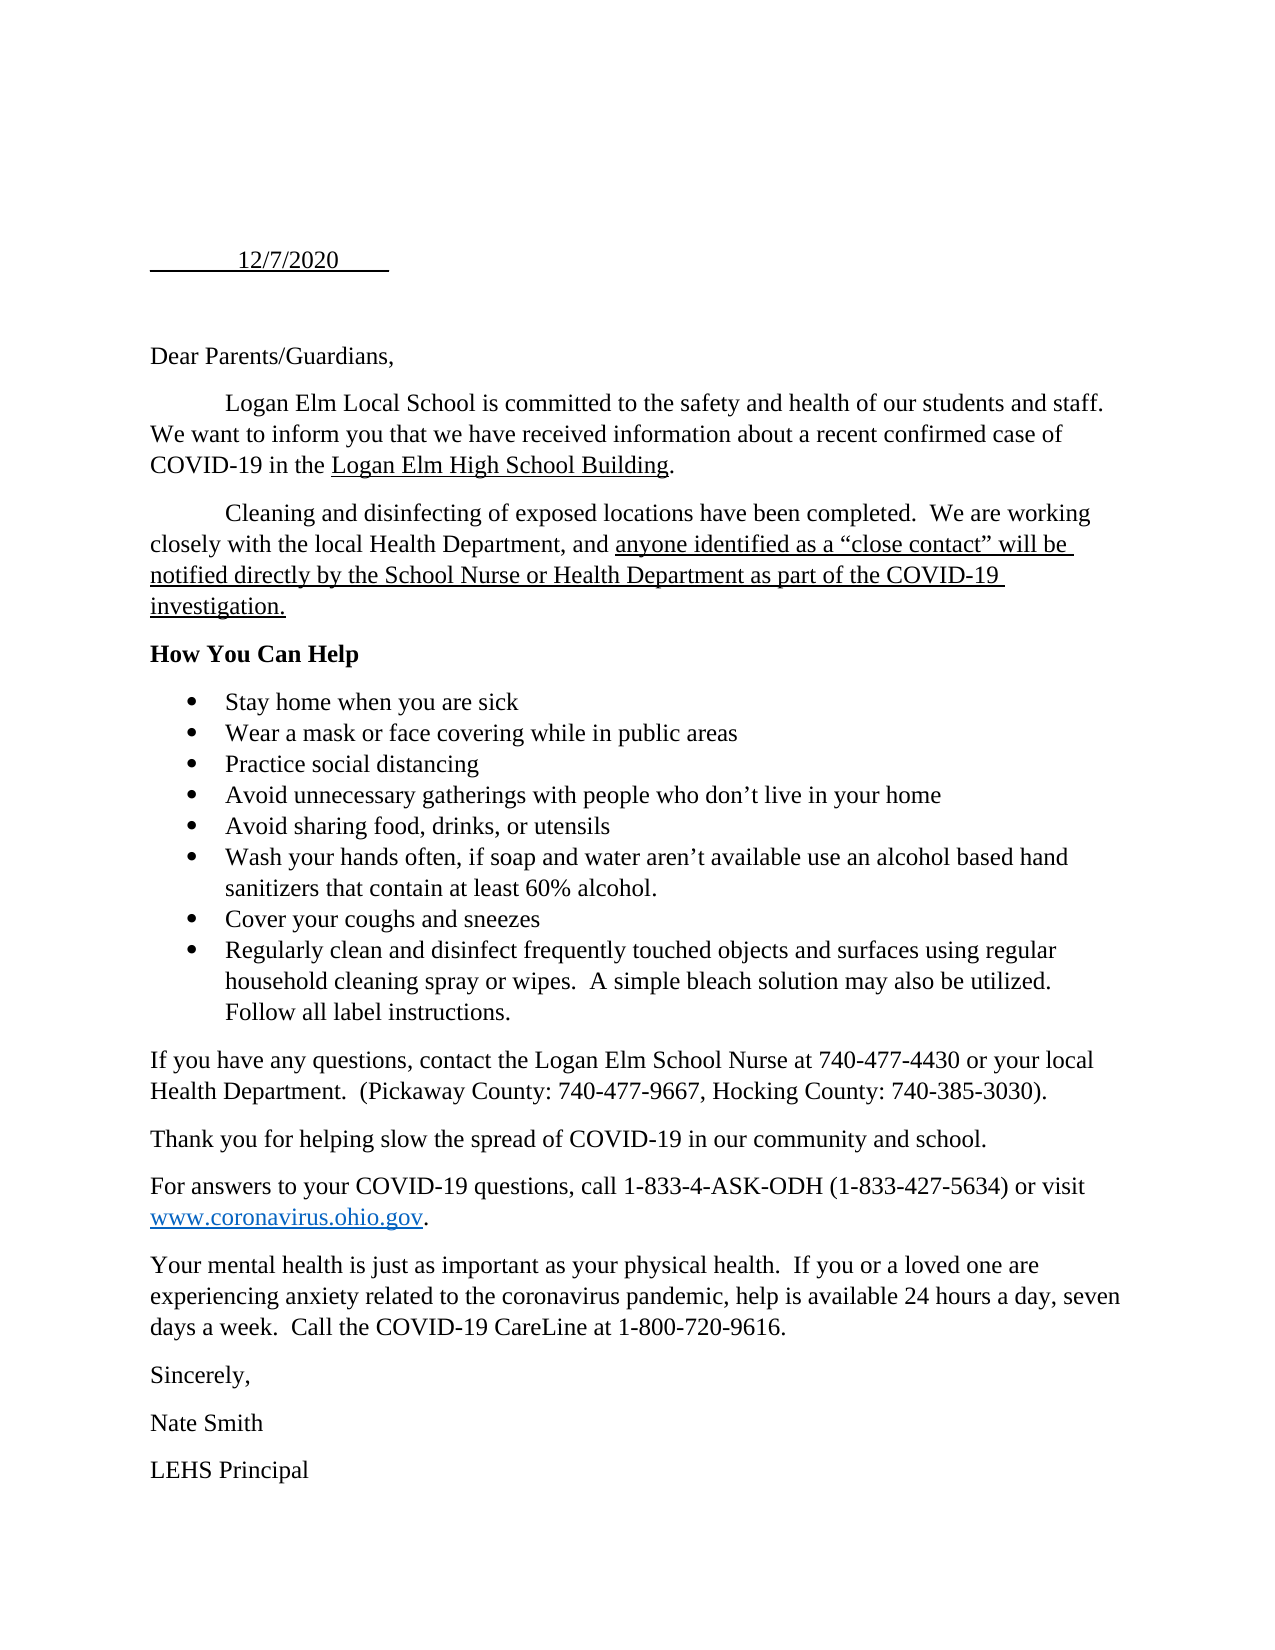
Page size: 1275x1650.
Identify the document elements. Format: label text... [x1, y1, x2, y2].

list Avoid unnecessary gatherings with people who don’t live in your home [187, 780, 1125, 809]
list Cover your coughs and sneezes [187, 904, 1125, 933]
text For answers to your COVID-19 questions, call 1-833-4-ASK-ODH (1-833-427-5634) or visit www.coronavirus.ohio.gov. [150, 1171, 1125, 1231]
text Sincerely, [150, 1360, 1125, 1389]
list Practice social distancing [187, 749, 1125, 778]
list Avoid sharing food, drinks, or utensils [187, 811, 1125, 840]
text How You Can Help [150, 639, 1125, 668]
list Wash your hands often, if soap and water aren’t available use an alcohol based hand sanitizers that contain at least 60% alcohol. [187, 842, 1125, 902]
list Wear a mask or face covering while in public areas [187, 718, 1125, 747]
list Stay home when you are sick [187, 687, 1125, 716]
text Logan Elm Local School is committed to the safety and health of our students and staff. We want to inform you that we have received information about a recent confirmed case of COVID-19 in the Logan Elm High School Building. [150, 388, 1125, 479]
text Nate Smith [150, 1408, 1125, 1436]
text LEHS Principal [150, 1455, 1125, 1484]
text Thank you for helping slow the spread of COVID-19 in our community and school. [150, 1124, 1125, 1152]
text Cleaning and disinfecting of exposed locations have been completed. We are working closely with the local Health Department, and anyone identified as a “close contact” will be notified directly by the School Nurse or Health Department as part of the COVID-19 investigation. [150, 498, 1125, 620]
text Your mental health is just as important as your physical health. If you or a loved one are experiencing anxiety related to the coronavirus pandemic, help is available 24 hours a day, seven days a week. Call the COVID-19 CareLine at 1-800-720-9616. [150, 1250, 1125, 1341]
list Regularly clean and disinfect frequently touched objects and surfaces using regular household cleaning spray or wipes. A simple bleach solution may also be utilized. Follow all label instructions. [187, 935, 1125, 1026]
text Dear Parents/Guardians, [150, 341, 1125, 369]
text _______12/7/2020____ [150, 245, 1125, 274]
text If you have any questions, contact the Logan Elm School Nurse at 740-477-4430 or your local Health Department. (Pickaway County: 740-477-9667, Hocking County: 740-385-3030). [150, 1045, 1125, 1105]
